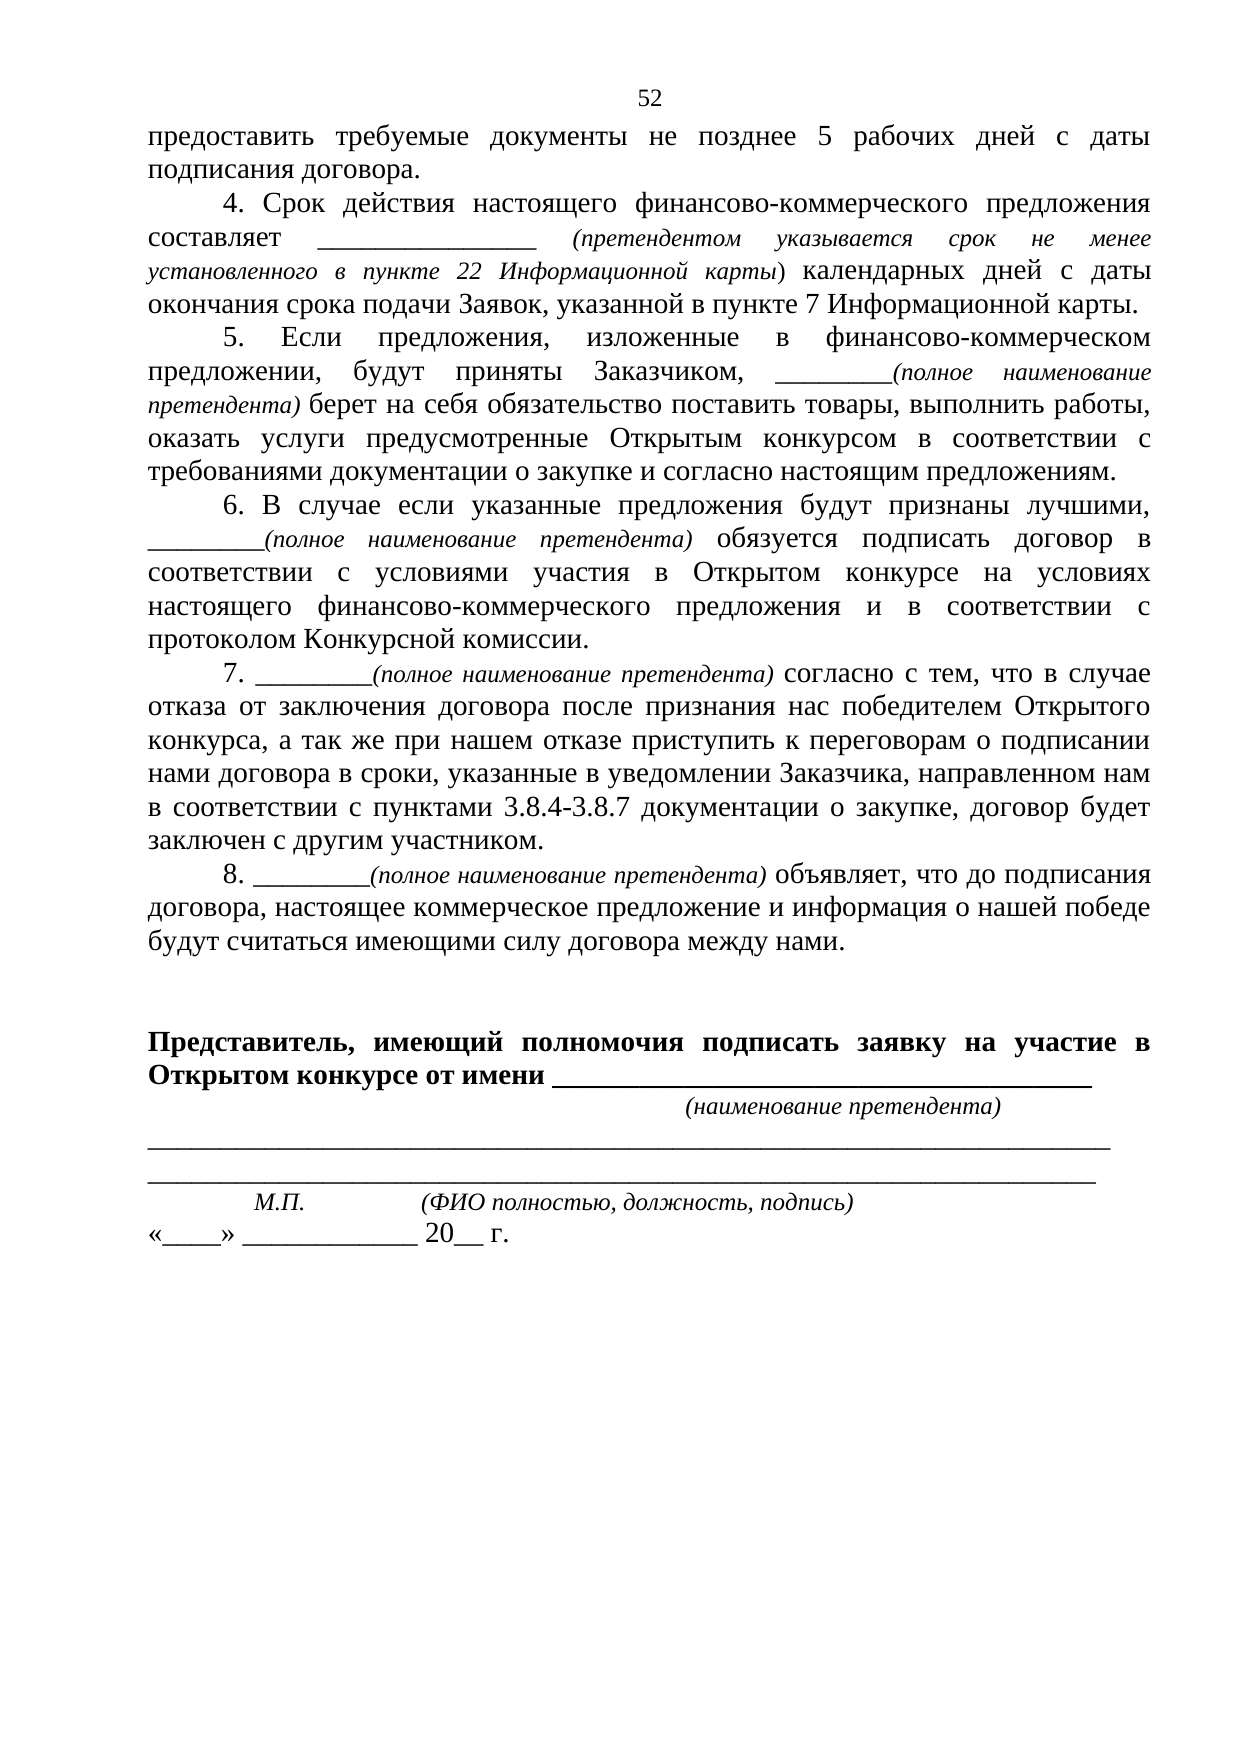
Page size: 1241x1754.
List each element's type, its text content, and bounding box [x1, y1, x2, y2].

text _________________________________________________________________ [148, 1153, 1152, 1187]
text 5. Если предложения, изложенные в финансово-коммерческом предложении, будут приняты Заказчиком, ________(полное наименование претендента) берет на себя обязательство поставить товары, выполнить работы, оказать услуги предусмотренные Открытым конкурсом в соответствии с требованиями документации о закупке и согласно настоящим предложениям. [148, 319, 1152, 487]
text 6. В случае если указанные предложения будут признаны лучшими, ________(полное наименование претендента) обязуется подписать договор в соответствии с условиями участия в Открытом конкурсе на условиях настоящего финансово-коммерческого предложения и в соответствии с протоколом Конкурсной комиссии. [148, 487, 1152, 655]
text __________________________________________________________________ [148, 1119, 1152, 1153]
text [148, 118, 1152, 185]
text М.П. (ФИО полностью, должность, подпись) [148, 1187, 1152, 1215]
text Представитель, имеющий полномочия подписать заявку на участие в Открытом конкурсе от имени _____________________________________ [148, 1024, 1152, 1091]
text 4. Срок действия настоящего финансово-коммерческого предложения составляет _______________ (претендентом указывается срок не менее установленного в пункте 22 Информационной карты) календарных дней с даты окончания срока подачи Заявок, указанной в пункте 7 Информационной карты. [148, 185, 1152, 319]
text 8. ________(полное наименование претендента) объявляет, что до подписания договора, настоящее коммерческое предложение и информация о нашей победе будут считаться имеющими силу договора между нами. [148, 856, 1152, 957]
text 7. ________(полное наименование претендента) согласно с тем, что в случае отказа от заключения договора после признания нас победителем Открытого конкурса, а так же при нашем отказе приступить к переговорам о подписании нами договора в сроки, указанные в уведомлении Заказчика, направленном нам в соответствии с пунктами 3.8.4-3.8.7 документации о закупке, договор будет заключен с другим участником. [148, 655, 1152, 856]
text «____» ____________ 20__ г. [148, 1215, 1152, 1249]
text (наименование претендента) [148, 1091, 1152, 1119]
